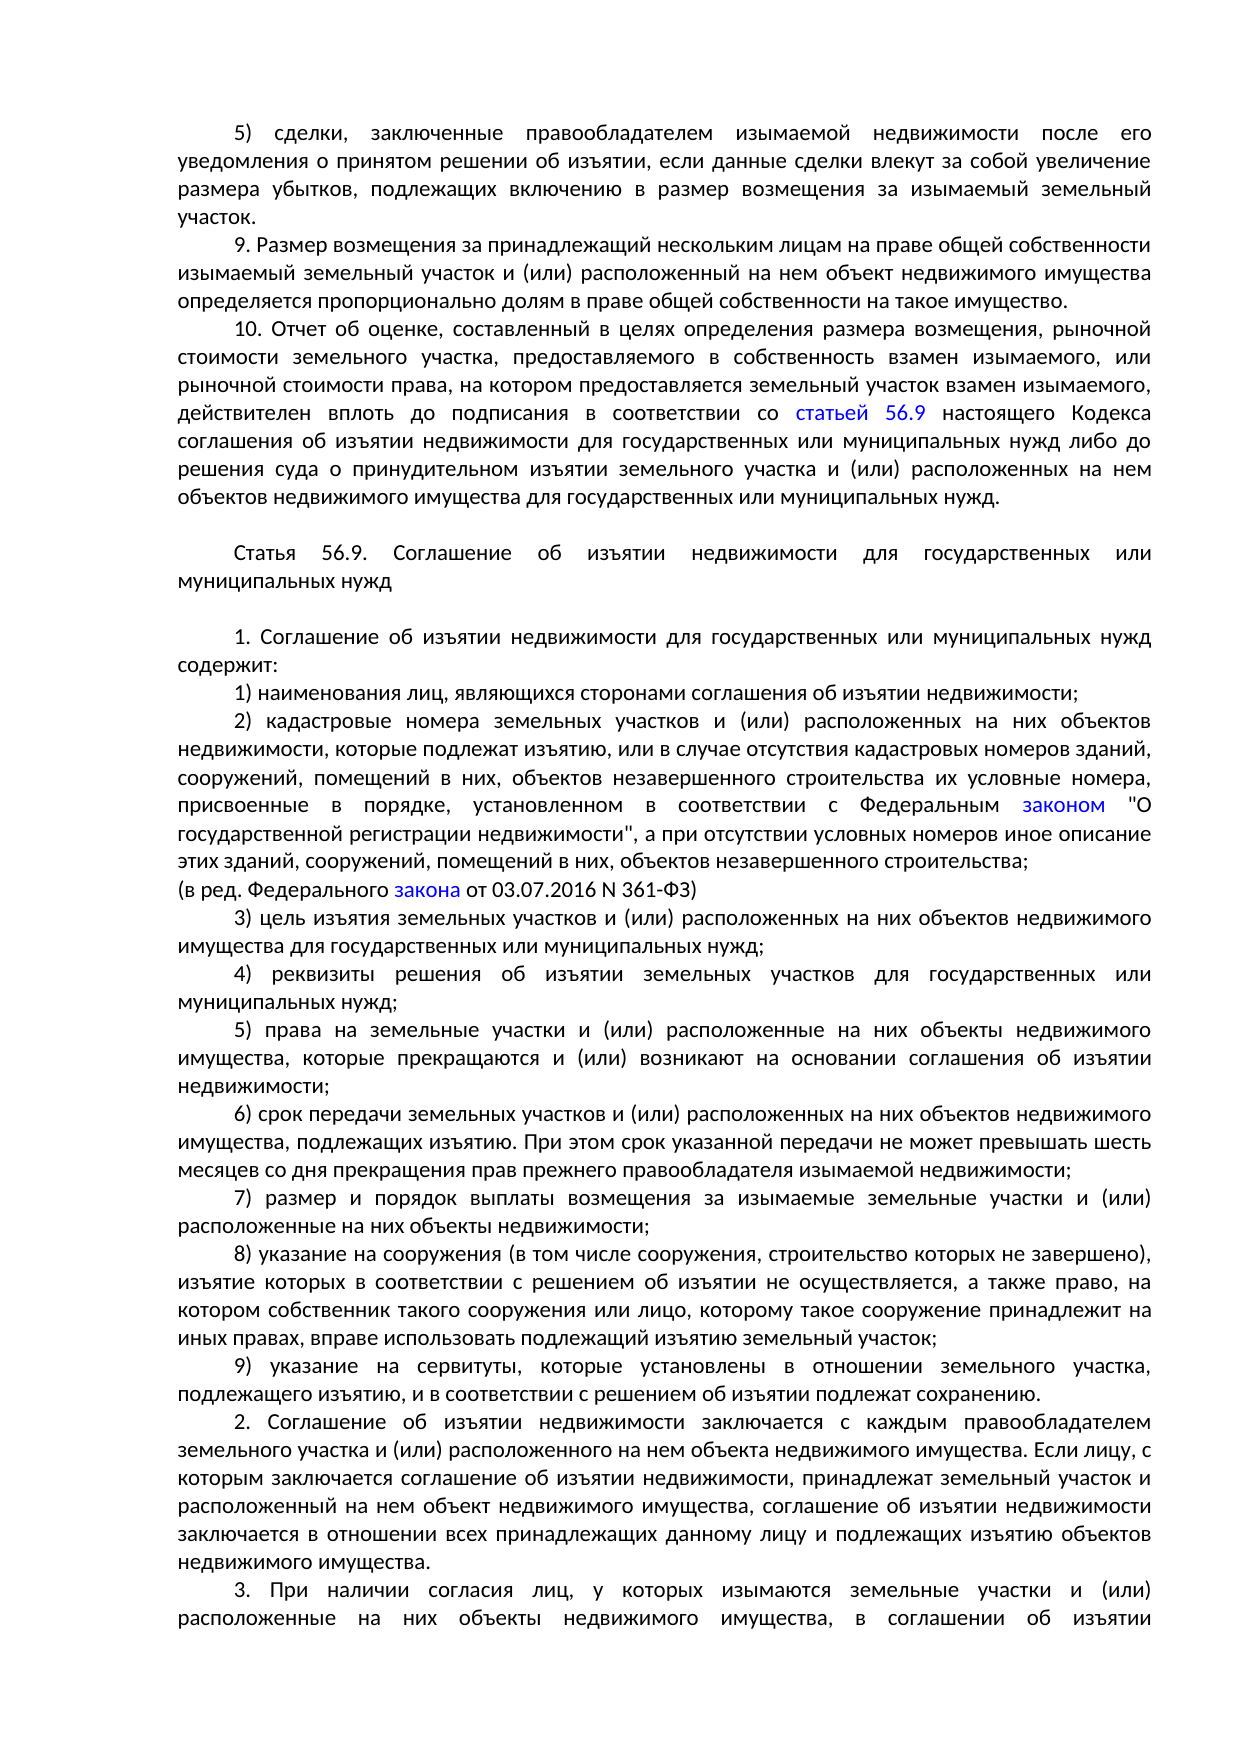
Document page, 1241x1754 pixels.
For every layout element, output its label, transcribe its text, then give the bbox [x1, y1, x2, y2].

text 6) срок передачи земельных участков и (или) расположенных на них объектов недвижимого имущества, подлежащих изъятию. При этом срок указанной передачи не может превышать шесть месяцев со дня прекращения прав прежнего правообладателя изымаемой недвижимости; [177, 1099, 1152, 1183]
text 5) права на земельные участки и (или) расположенные на них объекты недвижимого имущества, которые прекращаются и (или) возникают на основании соглашения об изъятии недвижимости; [177, 1015, 1152, 1099]
text (в ред. Федерального закона от 03.07.2016 N 361-ФЗ) [177, 875, 1152, 903]
text 1) наименования лиц, являющихся сторонами соглашения об изъятии недвижимости; [177, 678, 1152, 707]
text 9. Размер возмещения за принадлежащий нескольким лицам на праве общей собственности изымаемый земельный участок и (или) расположенный на нем объект недвижимого имущества определяется пропорционально долям в праве общей собственности на такое имущество. [177, 230, 1152, 314]
text 9) указание на сервитуты, которые установлены в отношении земельного участка, подлежащего изъятию, и в соответствии с решением об изъятии подлежат сохранению. [177, 1351, 1152, 1407]
text 8) указание на сооружения (в том числе сооружения, строительство которых не завершено), изъятие которых в соответствии с решением об изъятии не осуществляется, а также право, на котором собственник такого сооружения или лицо, которому такое сооружение принадлежит на иных правах, вправе использовать подлежащий изъятию земельный участок; [177, 1239, 1152, 1351]
text 4) реквизиты решения об изъятии земельных участков для государственных или муниципальных нужд; [177, 959, 1152, 1015]
text Статья 56.9. Соглашение об изъятии недвижимости для государственных или муниципальных нужд [177, 538, 1152, 594]
text 1. Соглашение об изъятии недвижимости для государственных или муниципальных нужд содержит: [177, 622, 1152, 678]
text 2. Соглашение об изъятии недвижимости заключается с каждым правообладателем земельного участка и (или) расположенного на нем объекта недвижимого имущества. Если лицу, с которым заключается соглашение об изъятии недвижимости, принадлежат земельный участок и расположенный на нем объект недвижимого имущества, соглашение об изъятии недвижимости заключается в отношении всех принадлежащих данному лицу и подлежащих изъятию объектов недвижимого имущества. [177, 1407, 1152, 1575]
text 3) цель изъятия земельных участков и (или) расположенных на них объектов недвижимого имущества для государственных или муниципальных нужд; [177, 903, 1152, 959]
text 10. Отчет об оценке, составленный в целях определения размера возмещения, рыночной стоимости земельного участка, предоставляемого в собственность взамен изымаемого, или рыночной стоимости права, на котором предоставляется земельный участок взамен изымаемого, действителен вплоть до подписания в соответствии со статьей 56.9 настоящего Кодекса соглашения об изъятии недвижимости для государственных или муниципальных нужд либо до решения суда о принудительном изъятии земельного участка и (или) расположенных на нем объектов недвижимого имущества для государственных или муниципальных нужд. [177, 314, 1152, 510]
text 2) кадастровые номера земельных участков и (или) расположенных на них объектов недвижимости, которые подлежат изъятию, или в случае отсутствия кадастровых номеров зданий, сооружений, помещений в них, объектов незавершенного строительства их условные номера, присвоенные в порядке, установленном в соответствии с Федеральным законом "О государственной регистрации недвижимости", а при отсутствии условных номеров иное описание этих зданий, сооружений, помещений в них, объектов незавершенного строительства; [177, 707, 1152, 875]
text 7) размер и порядок выплаты возмещения за изымаемые земельные участки и (или) расположенные на них объекты недвижимости; [177, 1183, 1152, 1239]
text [177, 1575, 1152, 1631]
text 5) сделки, заключенные правообладателем изымаемой недвижимости после его уведомления о принятом решении об изъятии, если данные сделки влекут за собой увеличение размера убытков, подлежащих включению в размер возмещения за изымаемый земельный участок. [177, 118, 1152, 230]
